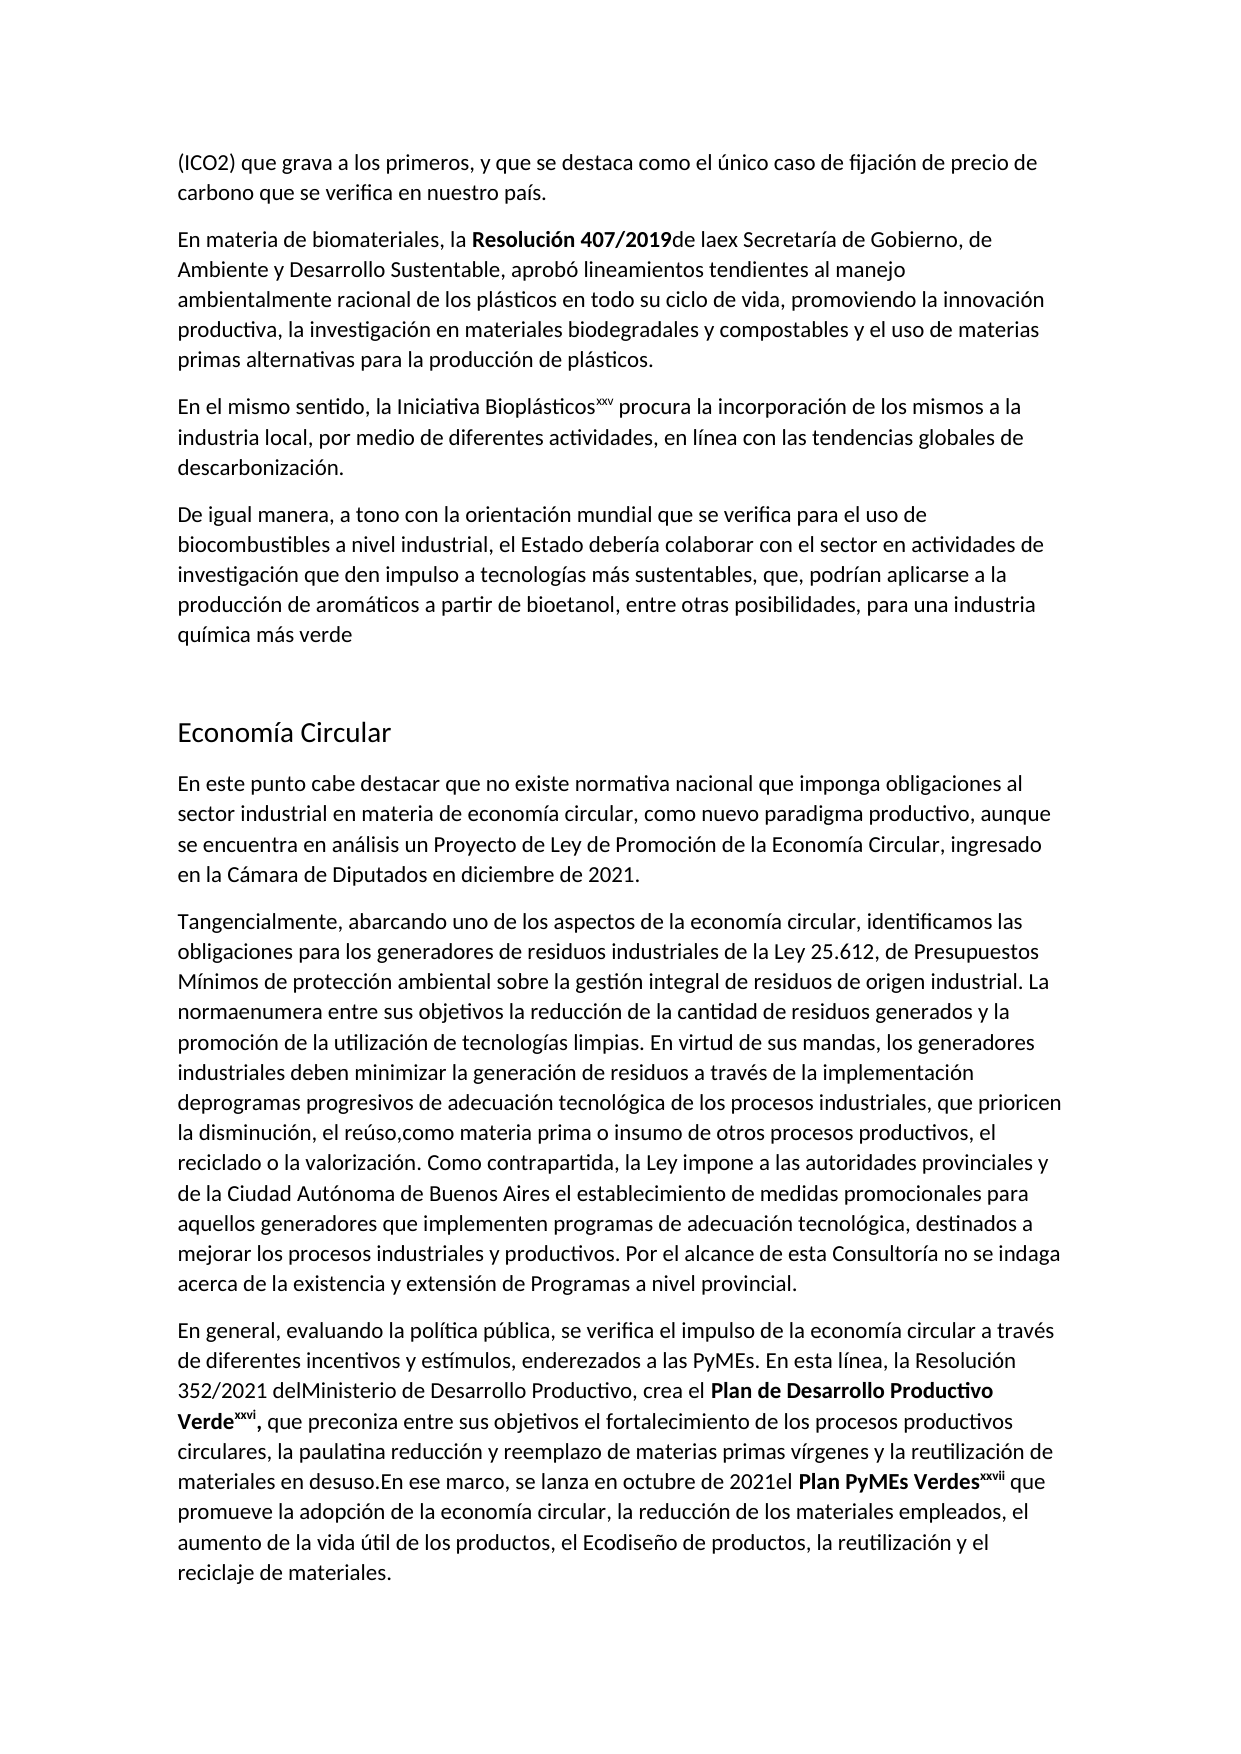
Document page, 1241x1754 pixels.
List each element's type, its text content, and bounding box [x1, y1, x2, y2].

text En general, evaluando la política pública, se verifica el impulso de la economía circular a través de diferentes incentivos y estímulos, enderezados a las PyMEs. En esta línea, la Resolución 352/2021 delMinisterio de Desarrollo Productivo, crea el Plan de Desarrollo Productivo Verde, que preconiza entre sus objetivos el fortalecimiento de los procesos productivos circulares, la paulatina reducción y reemplazo de materias primas vírgenes y la reutilización de materiales en desuso.En ese marco, se lanza en octubre de 2021el Plan PyMEs Verdes que promueve la adopción de la economía circular, la reducción de los materiales empleados, el aumento de la vida útil de los productos, el Ecodiseño de productos, la reutilización y el reciclaje de materiales. [177, 1316, 1063, 1586]
text Tangencialmente, abarcando uno de los aspectos de la economía circular, identificamos las obligaciones para los generadores de residuos industriales de la Ley 25.612, de Presupuestos Mínimos de protección ambiental sobre la gestión integral de residuos de origen industrial. La normaenumera entre sus objetivos la reducción de la cantidad de residuos generados y la promoción de la utilización de tecnologías limpias. En virtud de sus mandas, los generadores industriales deben minimizar la generación de residuos a través de la implementación deprogramas progresivos de adecuación tecnológica de los procesos industriales, que prioricen la disminución, el reúso,como materia prima o insumo de otros procesos productivos, el reciclado o la valorización. Como contrapartida, la Ley impone a las autoridades provinciales y de la Ciudad Autónoma de Buenos Aires el establecimiento de medidas promocionales para aquellos generadores que implementen programas de adecuación tecnológica, destinados a mejorar los procesos industriales y productivos. Por el alcance de esta Consultoría no se indaga acerca de la existencia y extensión de Programas a nivel provincial. [177, 907, 1063, 1297]
text En este punto cabe destacar que no existe normativa nacional que imponga obligaciones al sector industrial en materia de economía circular, como nuevo paradigma productivo, aunque se encuentra en análisis un Proyecto de Ley de Promoción de la Economía Circular, ingresado en la Cámara de Diputados en diciembre de 2021. [177, 769, 1063, 888]
text En materia de biomateriales, la Resolución 407/2019de laex Secretaría de Gobierno, de Ambiente y Desarrollo Sustentable, aprobó lineamientos tendientes al manejo ambientalmente racional de los plásticos en todo su ciclo de vida, promoviendo la innovación productiva, la investigación en materiales biodegradales y compostables y el uso de materias primas alternativas para la producción de plásticos. [177, 225, 1063, 373]
subtitle Economía Circular [177, 714, 1063, 750]
text De igual manera, a tono con la orientación mundial que se verifica para el uso de biocombustibles a nivel industrial, el Estado debería colaborar con el sector en actividades de investigación que den impulso a tecnologías más sustentables, que, podrían aplicarse a la producción de aromáticos a partir de bioetanol, entre otras posibilidades, para una industria química más verde [177, 500, 1063, 648]
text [177, 148, 1063, 206]
text En el mismo sentido, la Iniciativa Bioplásticos procura la incorporación de los mismos a la industria local, por medio de diferentes actividades, en línea con las tendencias globales de descarbonización. [177, 392, 1063, 481]
